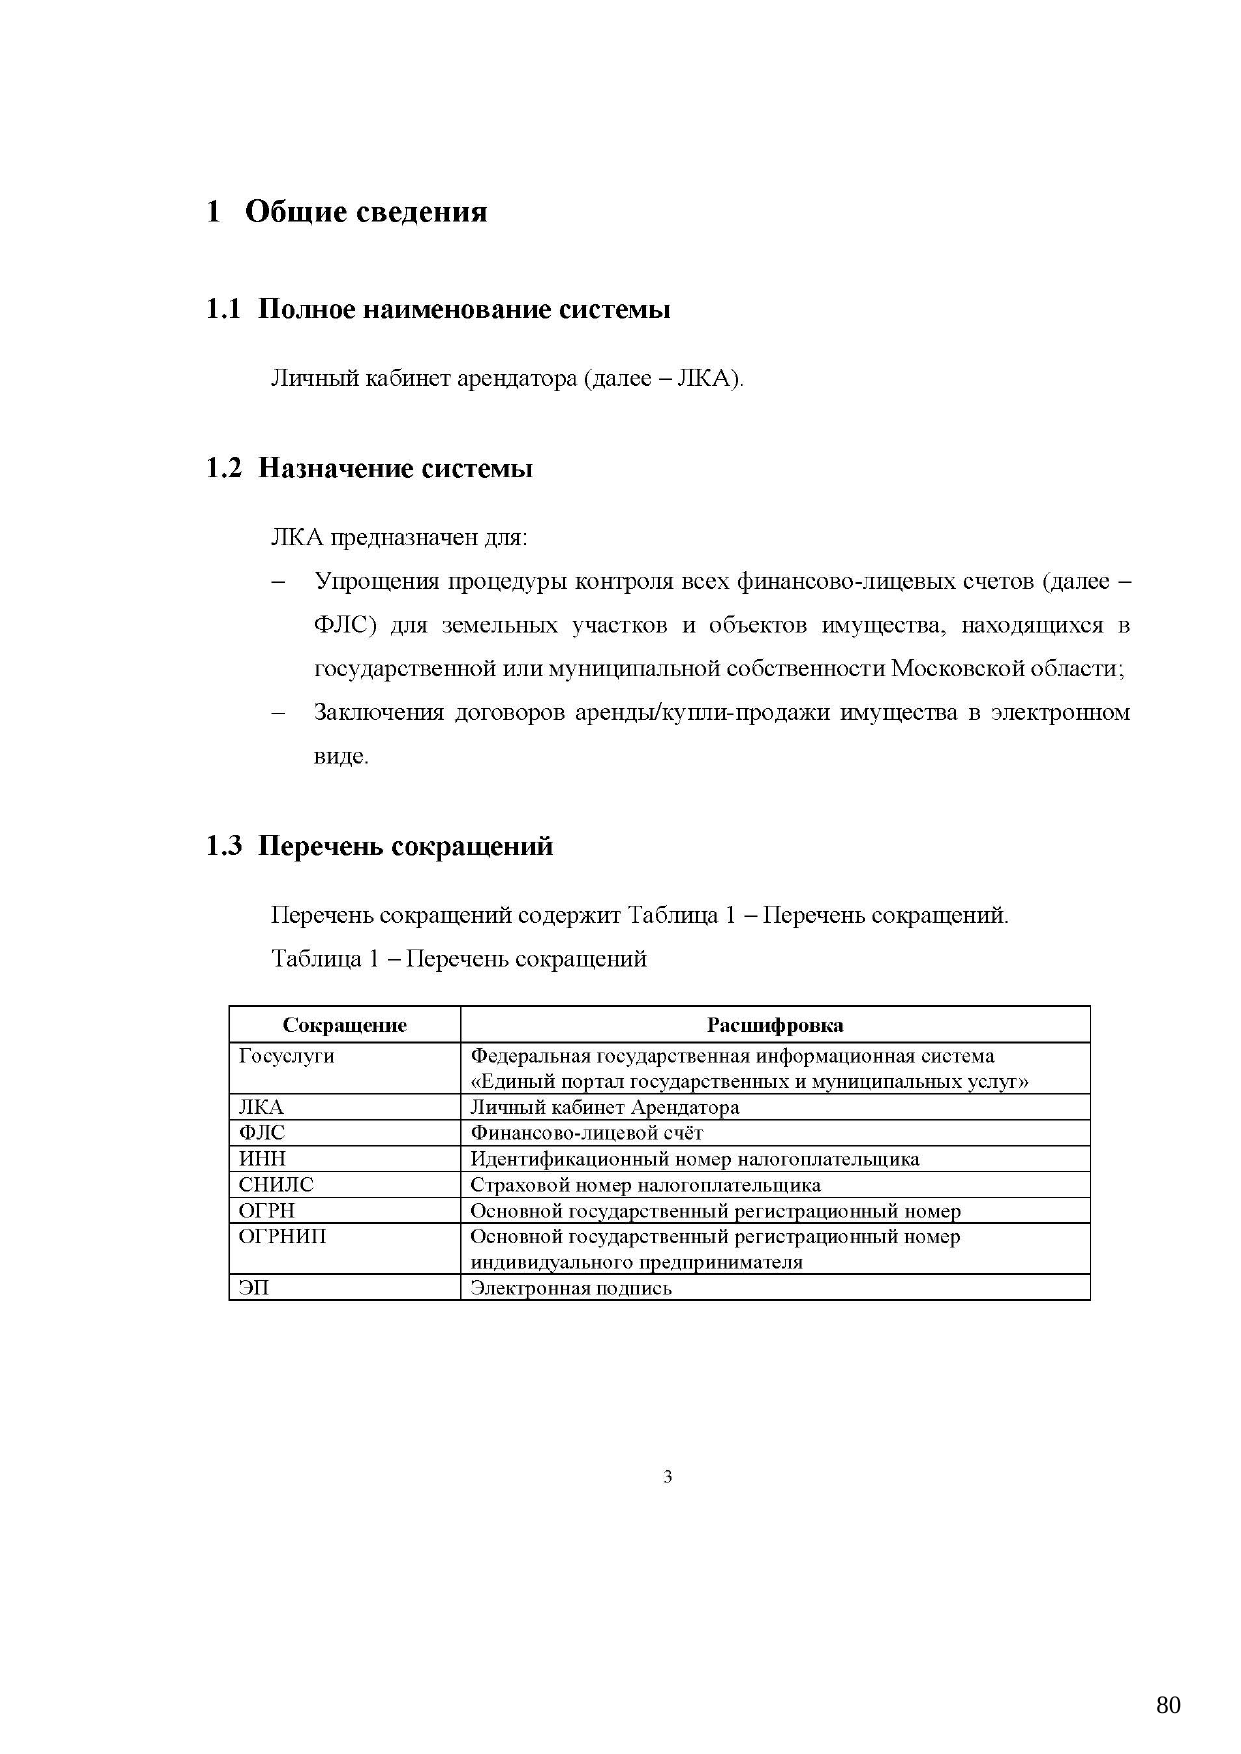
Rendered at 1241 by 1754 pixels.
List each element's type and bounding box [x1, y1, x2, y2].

picture [103, 88, 1182, 1614]
